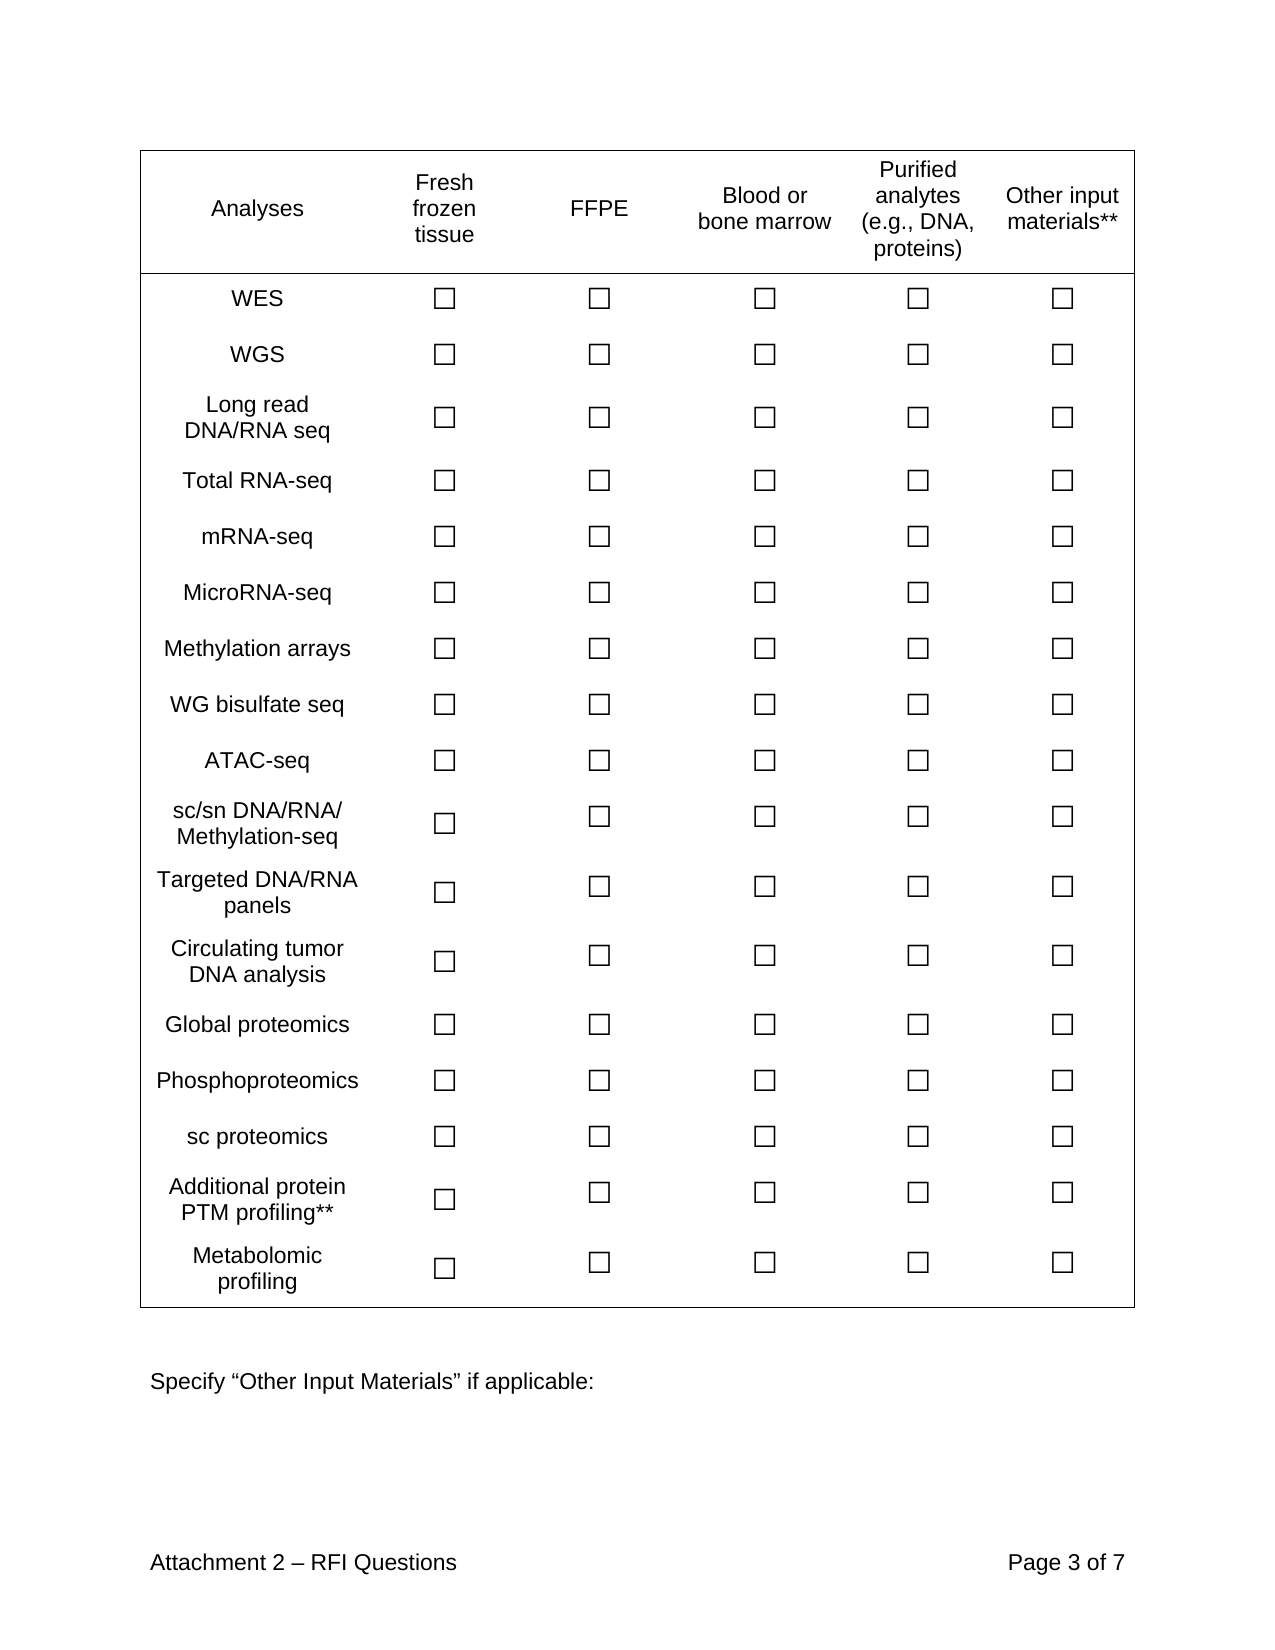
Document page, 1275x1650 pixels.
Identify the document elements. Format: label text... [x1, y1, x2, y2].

table_cell mRNA-seq [141, 512, 374, 568]
table_header Analyses [141, 151, 374, 273]
table_cell WGS [141, 330, 374, 386]
table_header Other input materials** [990, 151, 1134, 273]
table_cell sc proteomics [141, 1112, 374, 1168]
table_cell WES [141, 274, 374, 330]
table_cell Metabolomic profiling [141, 1238, 374, 1307]
table_cell Total RNA-seq [141, 455, 374, 512]
table_cell MicroRNA-seq [141, 568, 374, 624]
table_cell Methylation arrays [141, 624, 374, 680]
table_cell Long read DNA/RNA seq [141, 386, 374, 455]
table_cell ATAC-seq [141, 736, 374, 792]
table_header Fresh frozen tissue [374, 151, 515, 273]
table_cell Circulating tumor DNA analysis [141, 931, 374, 1000]
table_cell Targeted DNA/RNA panels [141, 861, 374, 931]
table_cell WG bisulfate seq [141, 680, 374, 736]
table_header Blood or bone marrow [684, 151, 846, 273]
table_cell sc/sn DNA/RNA/ Methylation-seq [141, 792, 374, 861]
table_header Purified analytes (e.g., DNA, proteins) [846, 151, 990, 273]
table_cell Additional protein PTM profiling** [141, 1168, 374, 1237]
table_cell Global proteomics [141, 1000, 374, 1056]
text Specify “Other Input Materials” if applicable: [150, 1368, 1125, 1394]
table_cell Phosphoproteomics [141, 1056, 374, 1112]
table_header FFPE [515, 151, 683, 273]
